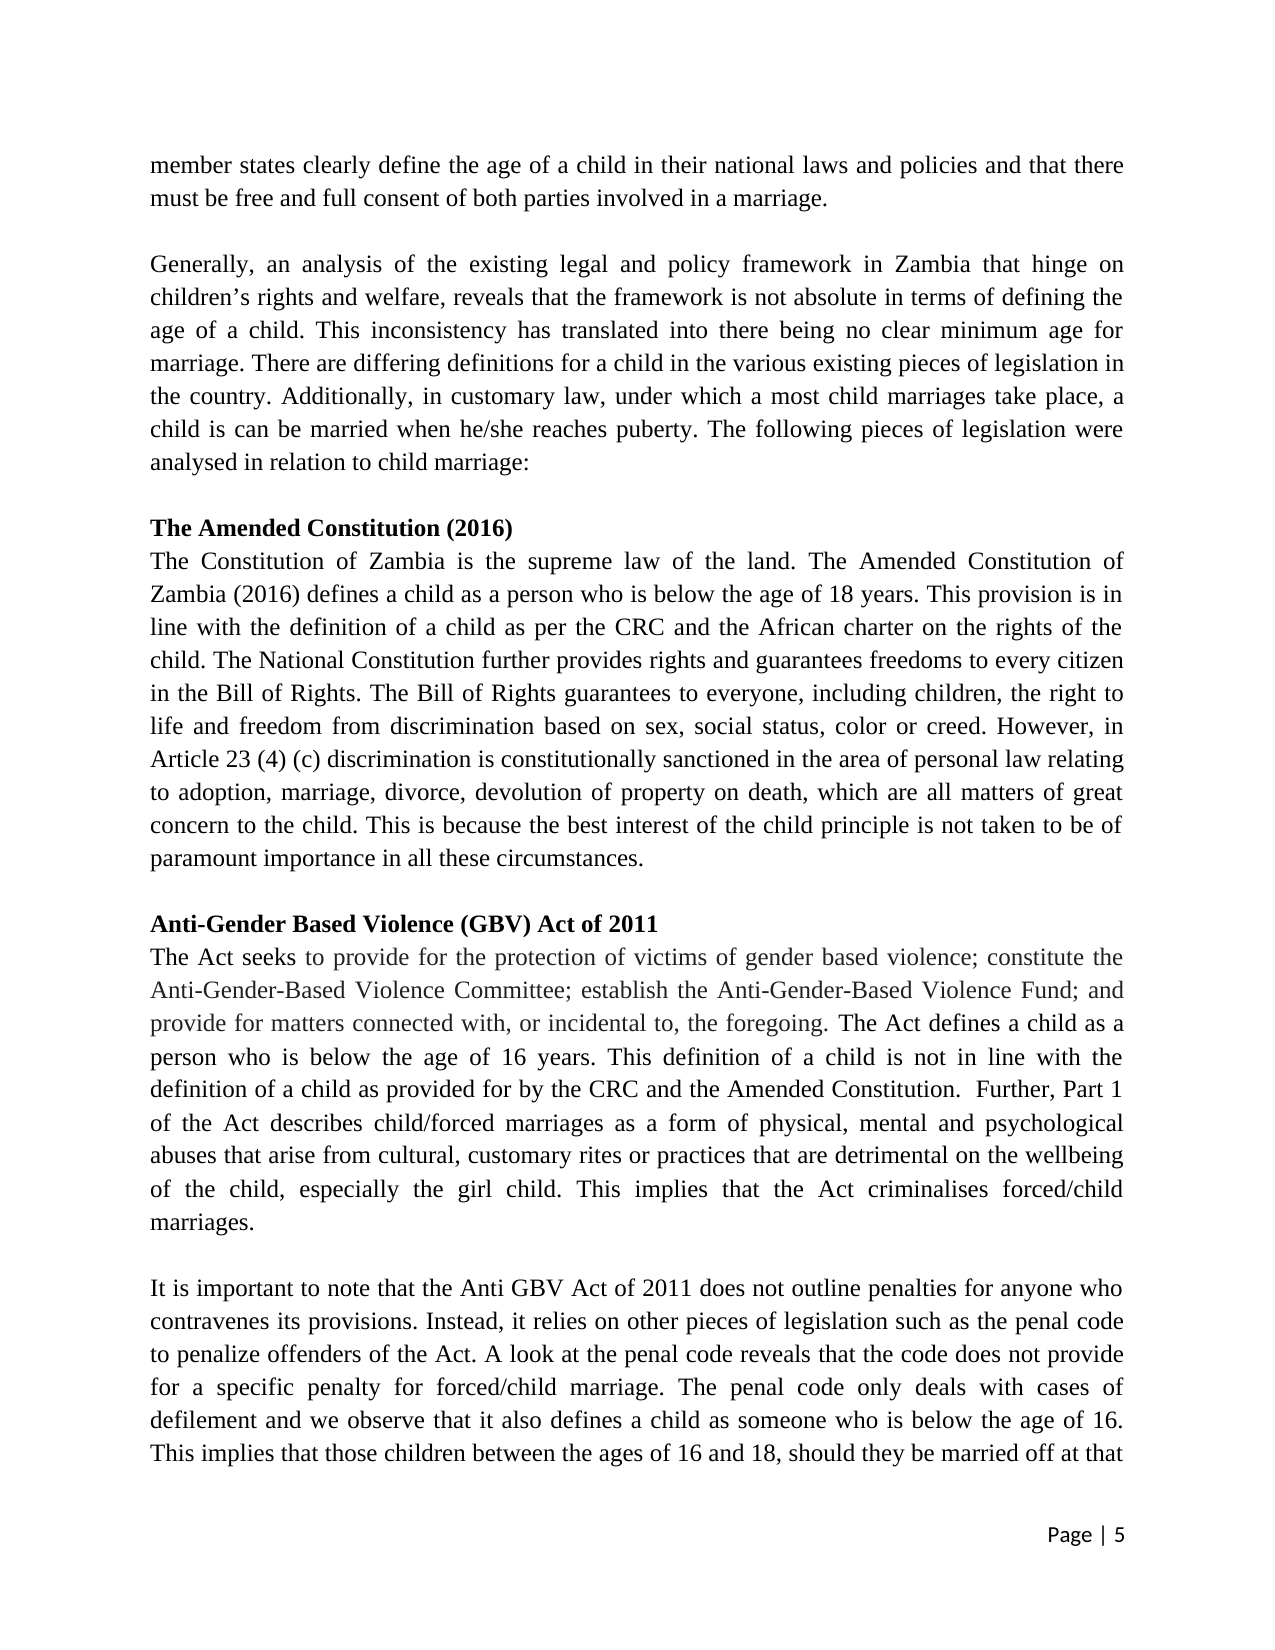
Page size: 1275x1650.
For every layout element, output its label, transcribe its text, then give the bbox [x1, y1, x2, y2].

text Anti-Gender Based Violence (GBV) Act of 2011 [150, 909, 1125, 938]
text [150, 1273, 1125, 1467]
text The Amended Constitution (2016) [150, 513, 1125, 542]
text Generally, an analysis of the existing legal and policy framework in Zambia that hinge on children’s rights and welfare, reveals that the framework is not absolute in terms of defining the age of a child. This inconsistency has translated into there being no clear minimum age for marriage. There are differing definitions for a child in the various existing pieces of legislation in the country. Additionally, in customary law, under which a most child marriages take place, a child is can be married when he/she reaches puberty. The following pieces of legislation were analysed in relation to child marriage: [150, 249, 1125, 476]
text The Constitution of Zambia is the supreme law of the land. The Amended Constitution of Zambia (2016) defines a child as a person who is below the age of 18 years. This provision is in line with the definition of a child as per the CRC and the African charter on the rights of the child. The National Constitution further provides rights and guarantees freedoms to every citizen in the Bill of Rights. The Bill of Rights guarantees to everyone, including children, the right to life and freedom from discrimination based on sex, social status, color or creed. However, in Article 23 (4) (c) discrimination is constitutionally sanctioned in the area of personal law relating to adoption, marriage, divorce, devolution of property on death, which are all matters of great concern to the child. This is because the best interest of the child principle is not taken to be of paramount importance in all these circumstances. [150, 546, 1125, 872]
text The Act seeks to provide for the protection of victims of gender based violence; constitute the Anti-Gender-Based Violence Committee; establish the Anti-Gender-Based Violence Fund; and provide for matters connected with, or incidental to, the foregoing. The Act defines a child as a person who is below the age of 16 years. This definition of a child is not in line with the definition of a child as provided for by the CRC and the Amended Constitution. Further, Part 1 of the Act describes child/forced marriages as a form of physical, mental and psychological abuses that arise from cultural, customary rites or practices that are detrimental on the wellbeing of the child, especially the girl child. This implies that the Act criminalises forced/child marriages. [150, 942, 1125, 1235]
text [150, 150, 1125, 212]
